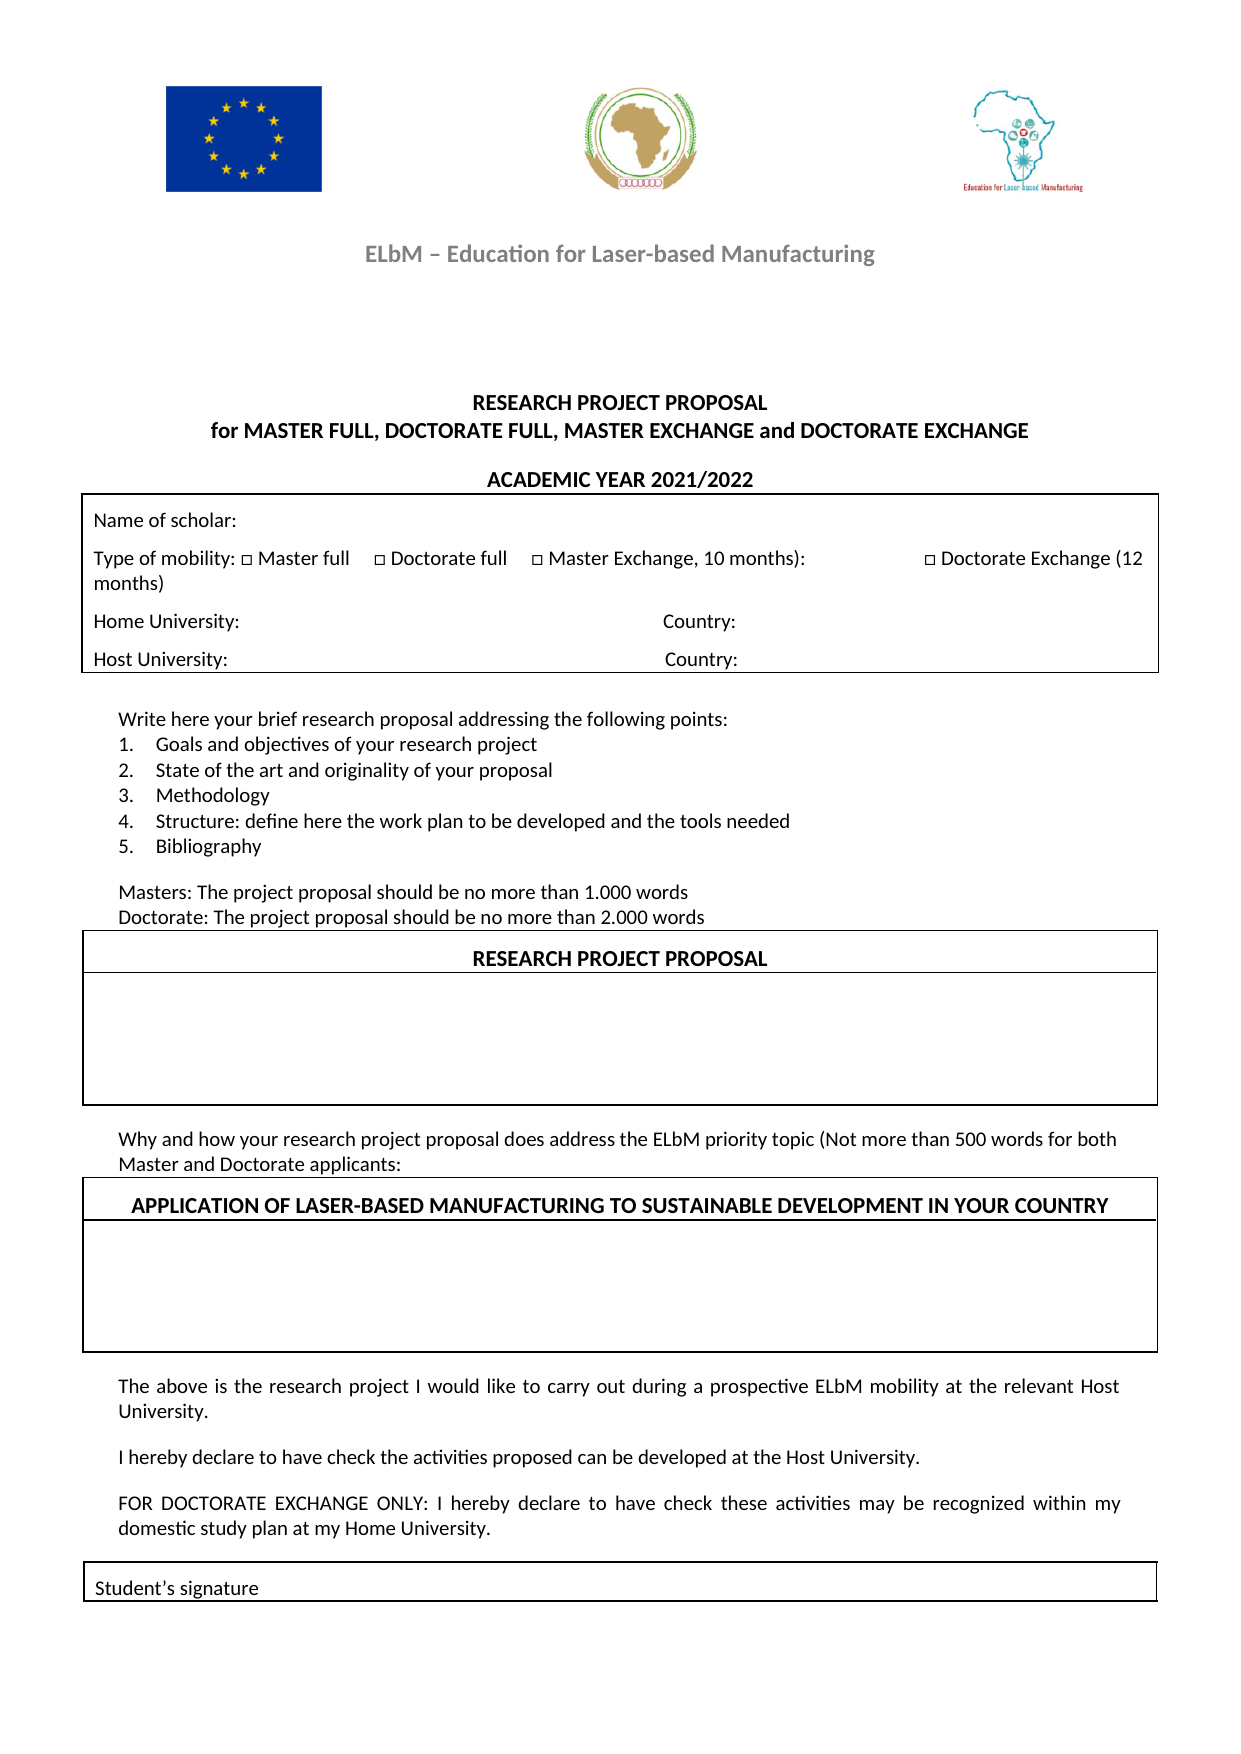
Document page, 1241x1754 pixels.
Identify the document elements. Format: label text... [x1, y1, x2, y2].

text FOR DOCTORATE EXCHANGE ONLY: I hereby declare to have check these activities may be recognized within my domestic study plan at my Home University. [118, 1490, 1122, 1541]
picture [137, 73, 1112, 208]
text RESEARCH PROJECT PROPOSAL [118, 388, 1122, 417]
list State of the art and originality of your proposal [118, 757, 1122, 782]
text Masters: The project proposal should be no more than 1.000 words [118, 879, 1122, 904]
text Why and how your research project proposal does address the ELbM priority topic (Not more than 500 words for both Master and Doctorate applicants: [118, 1126, 1122, 1177]
text Doctorate: The project proposal should be no more than 2.000 words [118, 904, 1122, 930]
table_header Name of scholar: Type of mobility: □ Master full □ Doctorate full □ Master Exchange, 10 months): □ Doctorate Exchange (12 months) Home University: Country: Host University: Country: [83, 495, 1158, 672]
table_header RESEARCH PROJECT PROPOSAL [84, 931, 1157, 972]
text Write here your brief research proposal addressing the following points: [118, 706, 1122, 732]
text The above is the research project I would like to carry out during a prospective ELbM mobility at the relevant Host University. [118, 1373, 1122, 1424]
list Bibliography [118, 833, 1122, 859]
table_cell [84, 972, 1157, 1104]
list Methodology [118, 782, 1122, 808]
list Goals and objectives of your research project [118, 732, 1122, 757]
list Structure: define here the work plan to be developed and the tools needed [118, 808, 1122, 833]
table_header APPLICATION OF LASER-BASED MANUFACTURING TO SUSTAINABLE DEVELOPMENT IN YOUR COUNTRY [84, 1178, 1157, 1219]
text for MASTER FULL, DOCTORATE FULL, MASTER EXCHANGE and DOCTORATE EXCHANGE [118, 417, 1122, 444]
table_header Student’s signature _______________________________________________ Place: Date: [85, 1563, 1156, 1600]
table_cell [84, 1219, 1157, 1351]
text I hereby declare to have check the activities proposed can be developed at the Host University. [118, 1444, 1122, 1469]
text ACADEMIC YEAR 2021/2022 [118, 465, 1122, 493]
